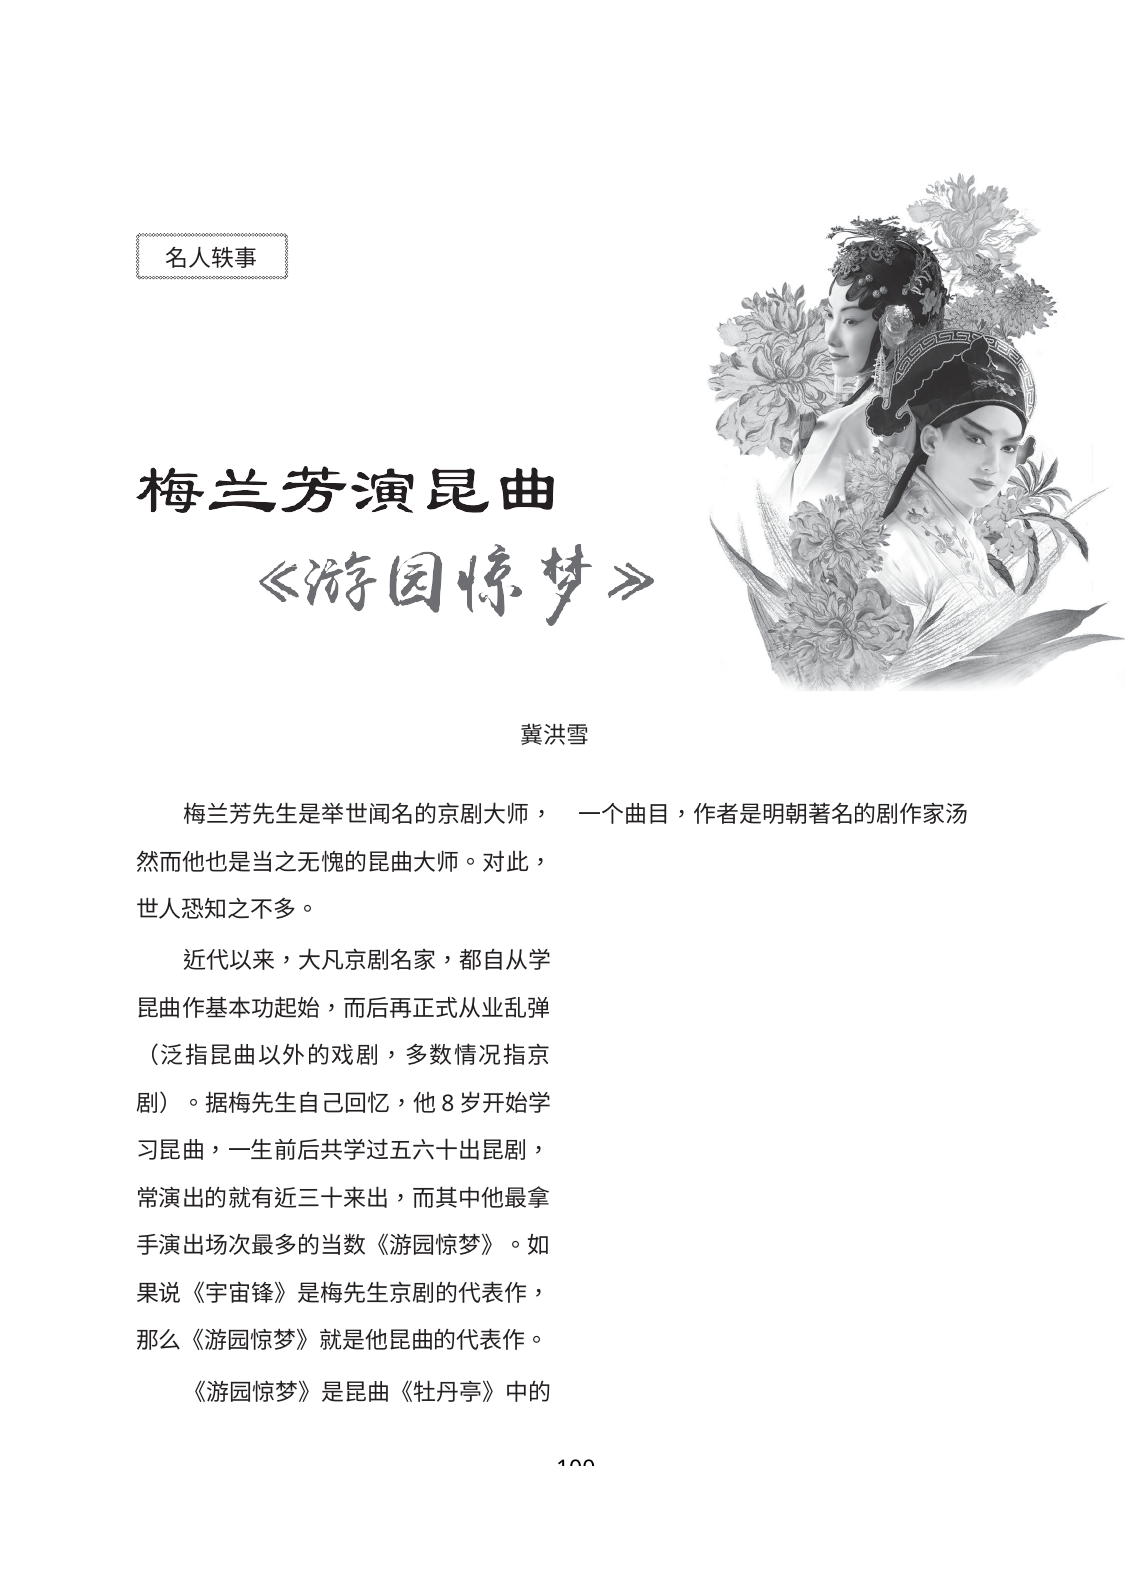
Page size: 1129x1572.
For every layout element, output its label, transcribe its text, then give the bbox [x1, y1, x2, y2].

text 《游园惊梦》是昆曲《牡丹亭》中的一个曲目，作者是明朝著名的剧作家汤 [579, 798, 1127, 829]
text 《游园惊梦》是昆曲《牡丹亭》中的一个曲目，作者是明朝著名的剧作家汤 [136, 1376, 551, 1407]
picture [259, 116, 1128, 735]
text 近代以来，大凡京剧名家，都自从学昆曲作基本功起始，而后再正式从业乱弹（泛指昆曲以外的戏剧，多数情况指京剧）。据梅先生自己回忆，他8岁开始学习昆曲，一生前后共学过五六十出昆剧， 常演出的就有近三十来出，而其中他最拿手演出场次最多的当数《游园惊梦》。如果说《宇宙锋》是梅先生京剧的代表作， 那么《游园惊梦》就是他昆曲的代表作。 [136, 944, 551, 1356]
picture [136, 466, 554, 513]
text 梅兰芳先生是举世闻名的京剧大师，然而他也是当之无愧的昆曲大师。对此，世人恐知之不多。 [136, 798, 553, 924]
